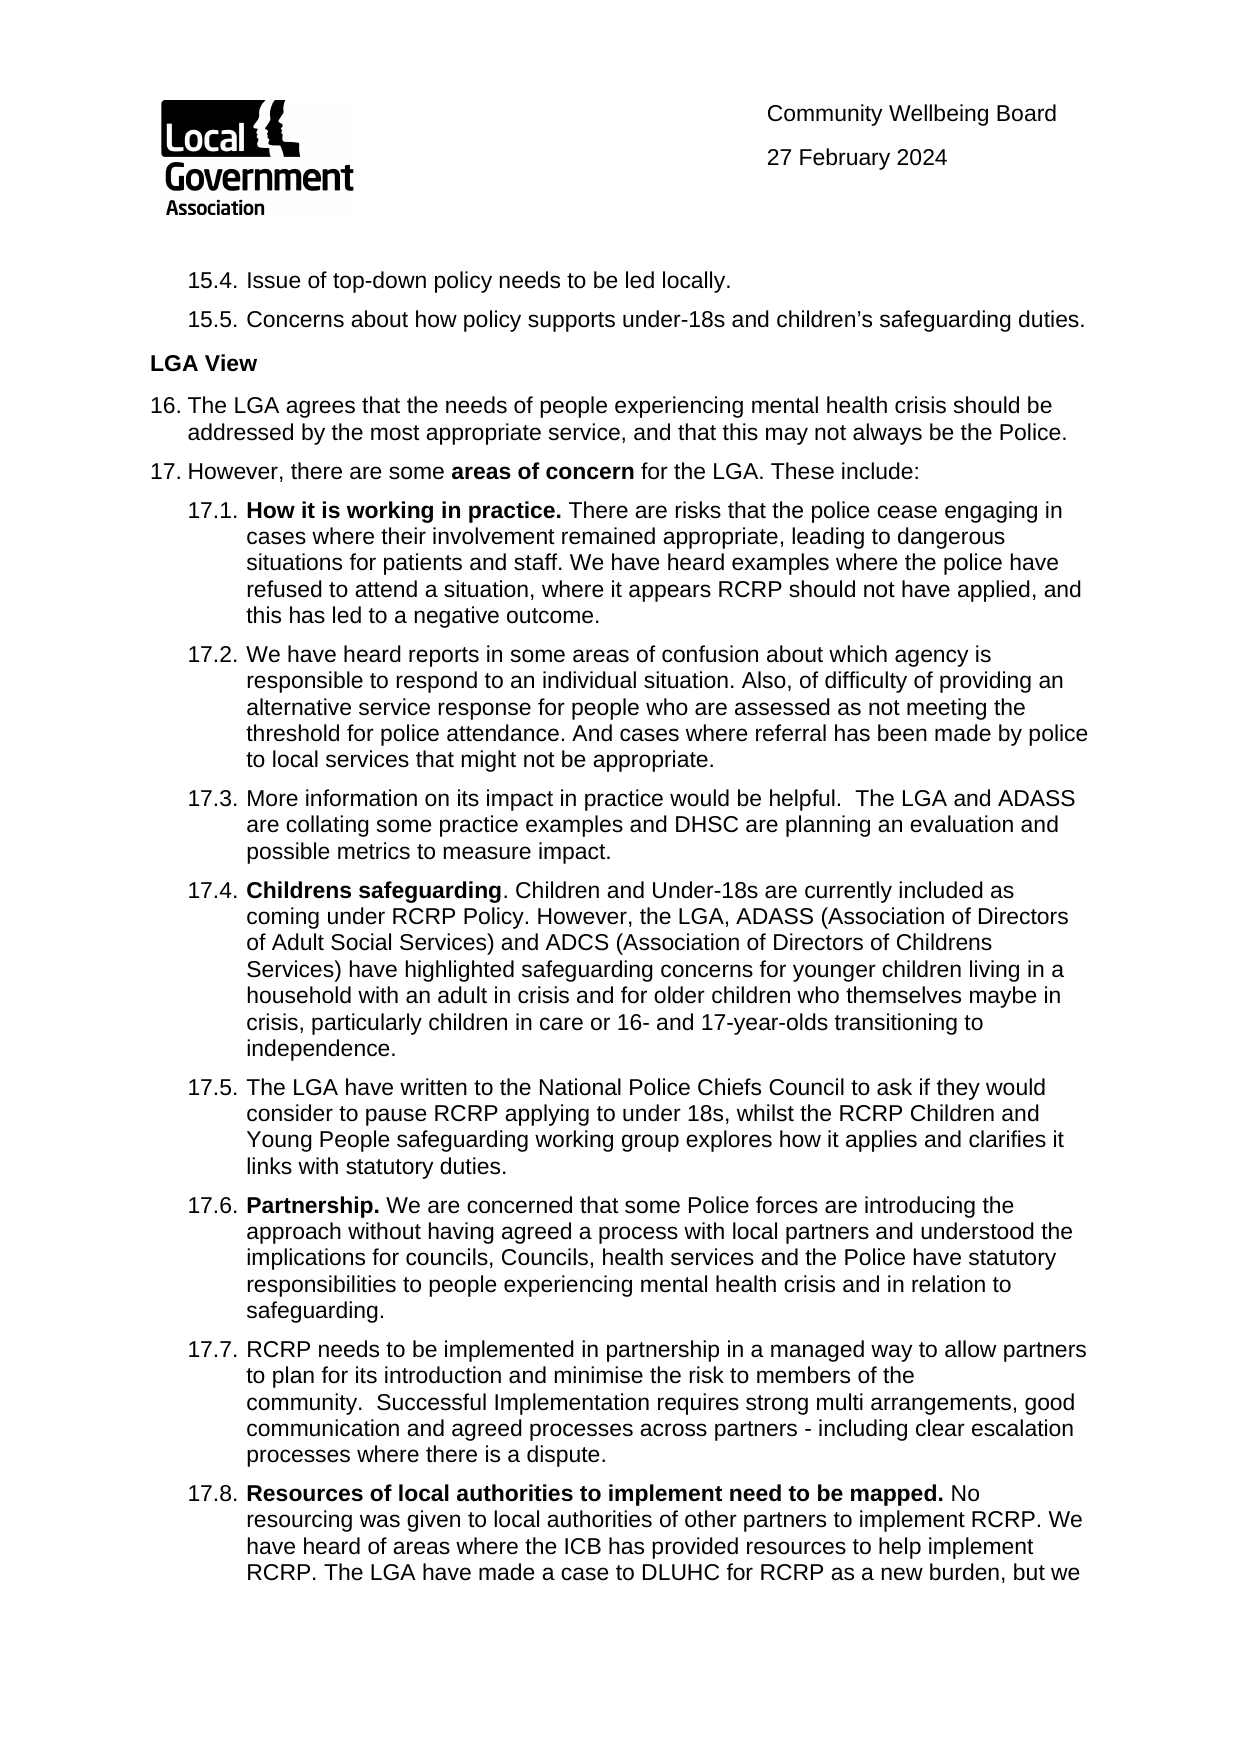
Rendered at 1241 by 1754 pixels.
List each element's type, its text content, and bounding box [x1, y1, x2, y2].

list However, there are some areas of concern for the LGA. These include: [150, 458, 1090, 484]
list More information on its impact in practice would be helpful. The LGA and ADASS are collating some practice examples and DHSC are planning an evaluation and possible metrics to measure impact. [187, 785, 1090, 864]
text LGA View [150, 344, 1090, 376]
list How it is working in practice. There are risks that the police cease engaging in cases where their involvement remained appropriate, leading to dangerous situations for patients and staff. We have heard examples where the police have refused to attend a situation, where it appears RCRP should not have applied, and this has led to a negative outcome. [187, 497, 1090, 628]
list The LGA have written to the National Police Chiefs Council to ask if they would consider to pause RCRP applying to under 18s, whilst the RCRP Children and Young People safeguarding working group explores how it applies and clarifies it links with statutory duties. [187, 1074, 1090, 1179]
list Childrens safeguarding. Children and Under-18s are currently included as coming under RCRP Policy. However, the LGA, ADASS (Association of Directors of Adult Social Services) and ADCS (Association of Directors of Childrens Services) have highlighted safeguarding concerns for younger children living in a household with an adult in crisis and for older children who themselves maybe in crisis, particularly children in care or 16- and 17-year-olds transitioning to independence. [187, 877, 1090, 1061]
list Partnership. We are concerned that some Police forces are introducing the approach without having agreed a process with local partners and understood the implications for councils, Councils, health services and the Police have statutory responsibilities to people experiencing mental health crisis and in relation to safeguarding. [187, 1192, 1090, 1323]
list The LGA agrees that the needs of people experiencing mental health crisis should be addressed by the most appropriate service, and that this may not always be the Police. [150, 392, 1090, 445]
list Concerns about how policy supports under-18s and children’s safeguarding duties. [187, 306, 1090, 332]
picture [161, 100, 354, 215]
list We have heard reports in some areas of confusion about which agency is responsible to respond to an individual situation. Also, of difficulty of providing an alternative service response for people who are assessed as not meeting the threshold for police attendance. And cases where referral has been made by police to local services that might not be appropriate. [187, 641, 1090, 773]
list RCRP needs to be implemented in partnership in a managed way to allow partners to plan for its introduction and minimise the risk to members of the community. Successful Implementation requires strong multi arrangements, good communication and agreed processes across partners - including clear escalation processes where there is a dispute. [187, 1336, 1090, 1468]
list Issue of top-down policy needs to be led locally. [187, 267, 1090, 293]
